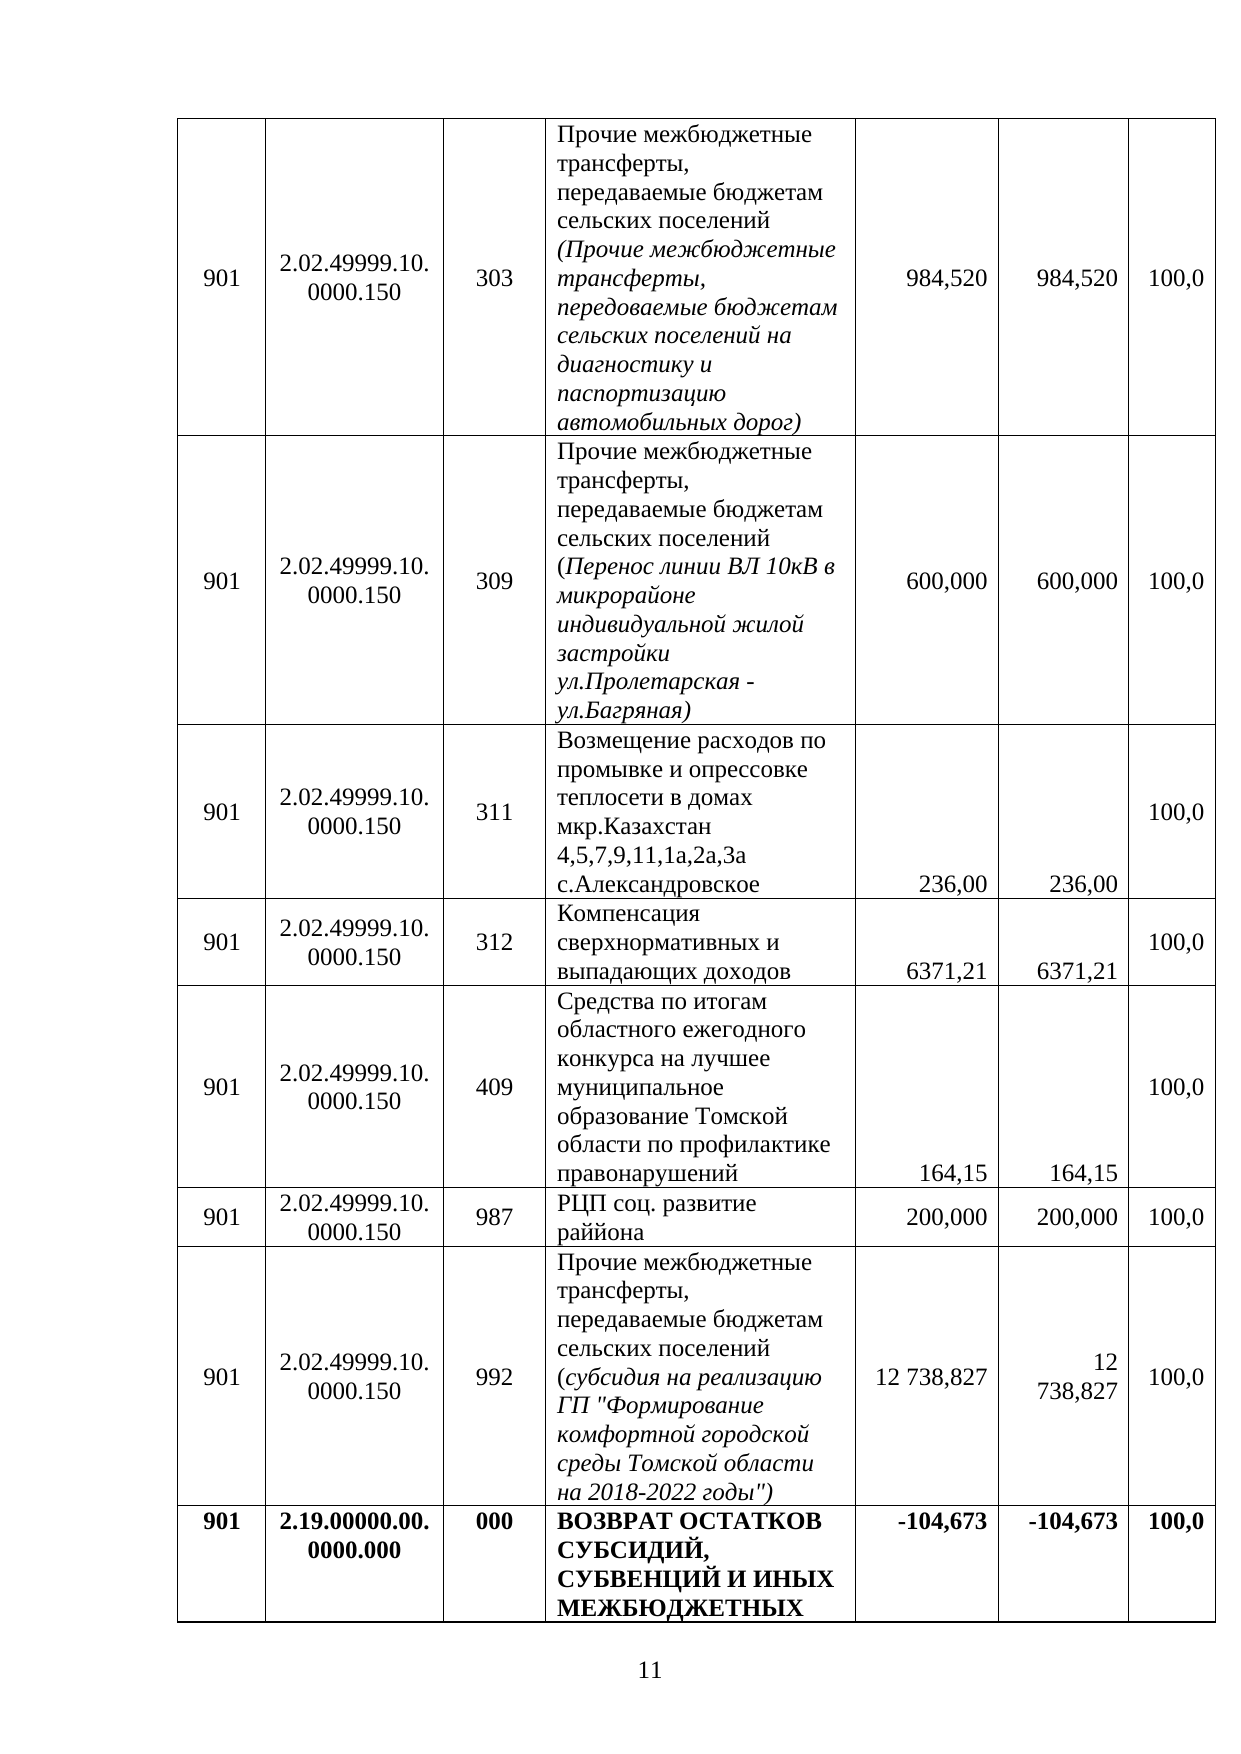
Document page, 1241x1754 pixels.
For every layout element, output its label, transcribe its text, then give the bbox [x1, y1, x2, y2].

table_cell 984,520 [999, 119, 1128, 435]
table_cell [266, 1506, 443, 1621]
table_cell 303 [444, 119, 545, 435]
table_cell 2.02.49999.10.0000.150 [266, 1188, 443, 1246]
table_cell 100,0 [1129, 1188, 1215, 1246]
table_cell 2.02.49999.10.0000.150 [266, 725, 443, 897]
table_cell 6371,21 [856, 899, 998, 985]
table_cell 901 [178, 1247, 265, 1505]
table_cell 200,000 [856, 1188, 998, 1246]
table_cell 236,00 [999, 725, 1128, 897]
table_cell 901 [178, 899, 265, 985]
table_cell 992 [444, 1247, 545, 1505]
table_cell 000 [444, 1506, 545, 1621]
table_cell 100,0 [1129, 725, 1215, 897]
table_cell -104,673 [999, 1506, 1128, 1621]
table_cell 2.02.49999.10.0000.150 [266, 986, 443, 1187]
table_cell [266, 119, 443, 435]
table_cell 2.02.49999.10.0000.150 [266, 1247, 443, 1505]
table_cell 409 [444, 986, 545, 1187]
table_cell РЦП соц. развитие раййона [546, 1188, 855, 1246]
table_cell Компенсация сверхнормативных и выпадающих доходов [546, 899, 855, 985]
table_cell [546, 1506, 855, 1621]
table_cell 901 [178, 986, 265, 1187]
table_cell 2.02.49999.10.0000.150 [266, 899, 443, 985]
table_cell 164,15 [999, 986, 1128, 1187]
table_cell 100,0 [1129, 1247, 1215, 1505]
table_cell 901 [178, 436, 265, 724]
table_cell Прочие межбюджетные трансферты, передаваемые бюджетам сельских поселений (Перенос линии ВЛ 10кВ в микрорайоне индивидуальной жилой застройки ул.Пролетарская - ул.Багряная) [546, 436, 855, 724]
table_cell Возмещение расходов по промывке и опрессовке теплосети в домах мкр.Казахстан 4,5,7,9,11,1а,2а,3а с.Александровское [546, 725, 855, 897]
table_cell 100,0 [1129, 119, 1215, 435]
table_cell 12 738,827 [999, 1247, 1128, 1505]
table_cell 987 [444, 1188, 545, 1246]
table_cell 984,520 [856, 119, 998, 435]
table_cell 901 [178, 119, 265, 435]
table_cell 309 [444, 436, 545, 724]
table_cell 2.02.49999.10.0000.150 [266, 436, 443, 724]
table_cell 901 [178, 1506, 265, 1621]
table_cell 901 [178, 1188, 265, 1246]
table_cell 100,0 [1129, 899, 1215, 985]
table_cell Средства по итогам областного ежегодного конкурса на лучшее муниципальное образование Томской области по профилактике правонарушений [546, 986, 855, 1187]
table_cell 236,00 [856, 725, 998, 897]
table_cell 311 [444, 725, 545, 897]
table_cell 6371,21 [999, 899, 1128, 985]
table_cell 312 [444, 899, 545, 985]
table_cell Прочие межбюджетные трансферты, передаваемые бюджетам сельских поселений (Прочие межбюджетные трансферты, передоваемые бюджетам сельских поселений на диагностику и паспортизацию автомобильных дорог) [546, 119, 855, 435]
table_cell Прочие межбюджетные трансферты, передаваемые бюджетам сельских поселений (субсидия на реализацию ГП "Формирование комфортной городской среды Томской области на 2018-2022 годы") [546, 1247, 855, 1505]
table_cell 100,0 [1129, 1506, 1215, 1621]
table_cell 901 [178, 725, 265, 897]
table_cell 600,000 [856, 436, 998, 724]
table_cell -104,673 [856, 1506, 998, 1621]
table_cell 200,000 [999, 1188, 1128, 1246]
table_cell 100,0 [1129, 986, 1215, 1187]
table_cell 600,000 [999, 436, 1128, 724]
table_cell 164,15 [856, 986, 998, 1187]
table_cell 100,0 [1129, 436, 1215, 724]
table_cell 12 738,827 [856, 1247, 998, 1505]
